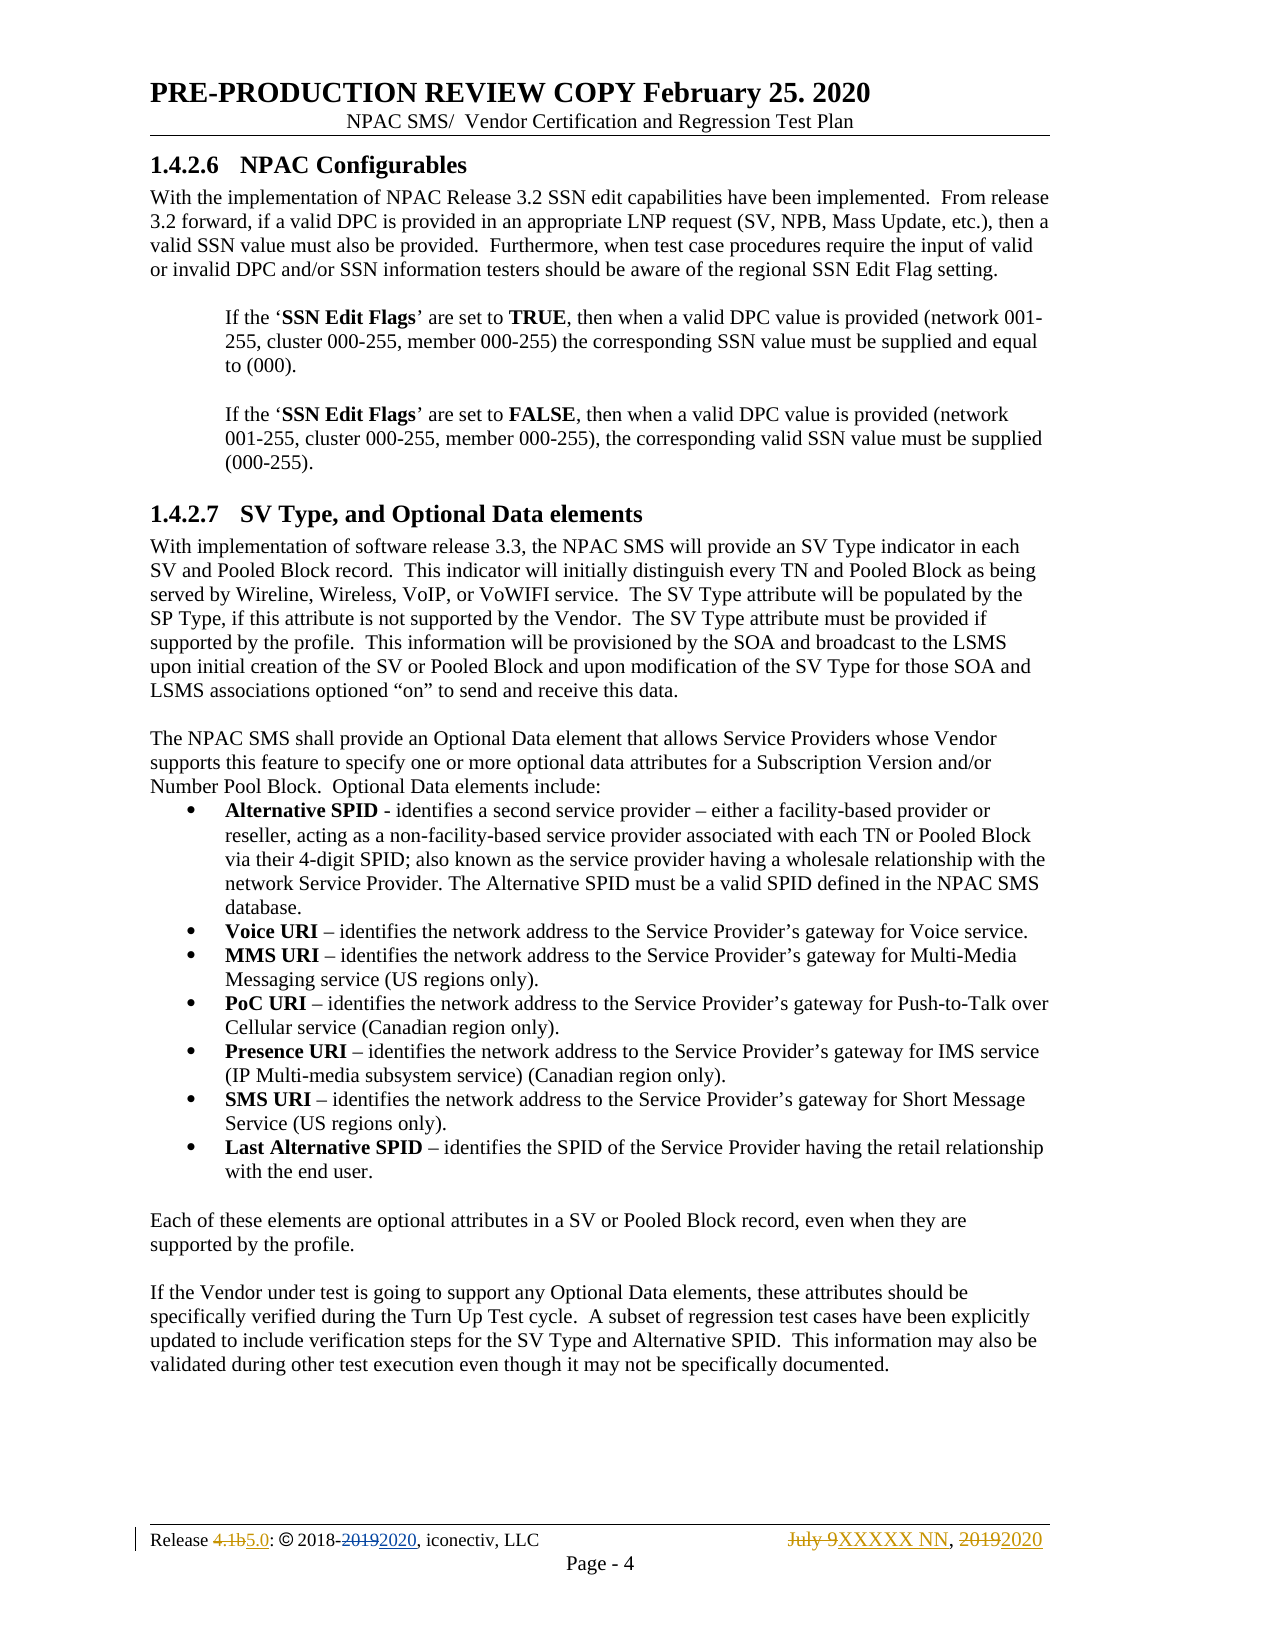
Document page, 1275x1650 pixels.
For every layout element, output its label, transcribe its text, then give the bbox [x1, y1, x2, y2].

text If the Vendor under test is going to support any Optional Data elements, these attributes should be specifically verified during the Turn Up Test cycle. A subset of regression test cases have been explicitly updated to include verification steps for the SV Type and Alternative SPID. This information may also be validated during other test execution even though it may not be specifically documented. [150, 1280, 1050, 1376]
list Alternative SPID - identifies a second service provider – either a facility-based provider or reseller, acting as a non-facility-based service provider associated with each TN or Pooled Block via their 4-digit SPID; also known as the service provider having a wholesale relationship with the network Service Provider. The Alternative SPID must be a valid SPID defined in the NPAC SMS database. [187, 798, 1050, 919]
list SMS URI – identifies the network address to the Service Provider’s gateway for Short Message Service (US regions only). [187, 1087, 1050, 1135]
list Voice URI – identifies the network address to the Service Provider’s gateway for Voice service. [187, 919, 1050, 943]
list Last Alternative SPID – identifies the SPID of the Service Provider having the retail relationship with the end user. [187, 1135, 1050, 1183]
text If the ‘SSN Edit Flags’ are set to TRUE, then when a valid DPC value is provided (network 001-255, cluster 000-255, member 000-255) the corresponding SSN value must be supplied and equal to (000). [225, 305, 1050, 377]
text Each of these elements are optional attributes in a SV or Pooled Block record, even when they are supported by the profile. [150, 1207, 1050, 1256]
subtitle SV Type, and Optional Data elements [150, 499, 1050, 527]
text The NPAC SMS shall provide an Optional Data element that allows Service Providers whose Vendor supports this feature to specify one or more optional data attributes for a Subscription Version and/or Number Pool Block. Optional Data elements include: [150, 726, 1050, 798]
list PoC URI – identifies the network address to the Service Provider’s gateway for Push-to-Talk over Cellular service (Canadian region only). [187, 991, 1050, 1039]
text With the implementation of NPAC Release 3.2 SSN edit capabilities have been implemented. From release 3.2 forward, if a valid DPC is provided in an appropriate LNP request (SV, NPB, Mass Update, etc.), then a valid SSN value must also be provided. Furthermore, when test case procedures require the input of valid or invalid DPC and/or SSN information testers should be aware of the regional SSN Edit Flag setting. [150, 185, 1050, 281]
text With implementation of software release 3.3, the NPAC SMS will provide an SV Type indicator in each SV and Pooled Block record. This indicator will initially distinguish every TN and Pooled Block as being served by Wireline, Wireless, VoIP, or VoWIFI service. The SV Type attribute will be populated by the SP Type, if this attribute is not supported by the Vendor. The SV Type attribute must be provided if supported by the profile. This information will be provisioned by the SOA and broadcast to the LSMS upon initial creation of the SV or Pooled Block and upon modification of the SV Type for those SOA and LSMS associations optioned “on” to send and receive this data. [150, 534, 1050, 702]
subtitle NPAC Configurables [150, 150, 1050, 179]
text If the ‘SSN Edit Flags’ are set to FALSE, then when a valid DPC value is provided (network 001-255, cluster 000-255, member 000-255), the corresponding valid SSN value must be supplied (000-255). [225, 402, 1050, 474]
list MMS URI – identifies the network address to the Service Provider’s gateway for Multi-Media Messaging service (US regions only). [187, 943, 1050, 991]
list Presence URI – identifies the network address to the Service Provider’s gateway for IMS service (IP Multi-media subsystem service) (Canadian region only). [187, 1039, 1050, 1087]
